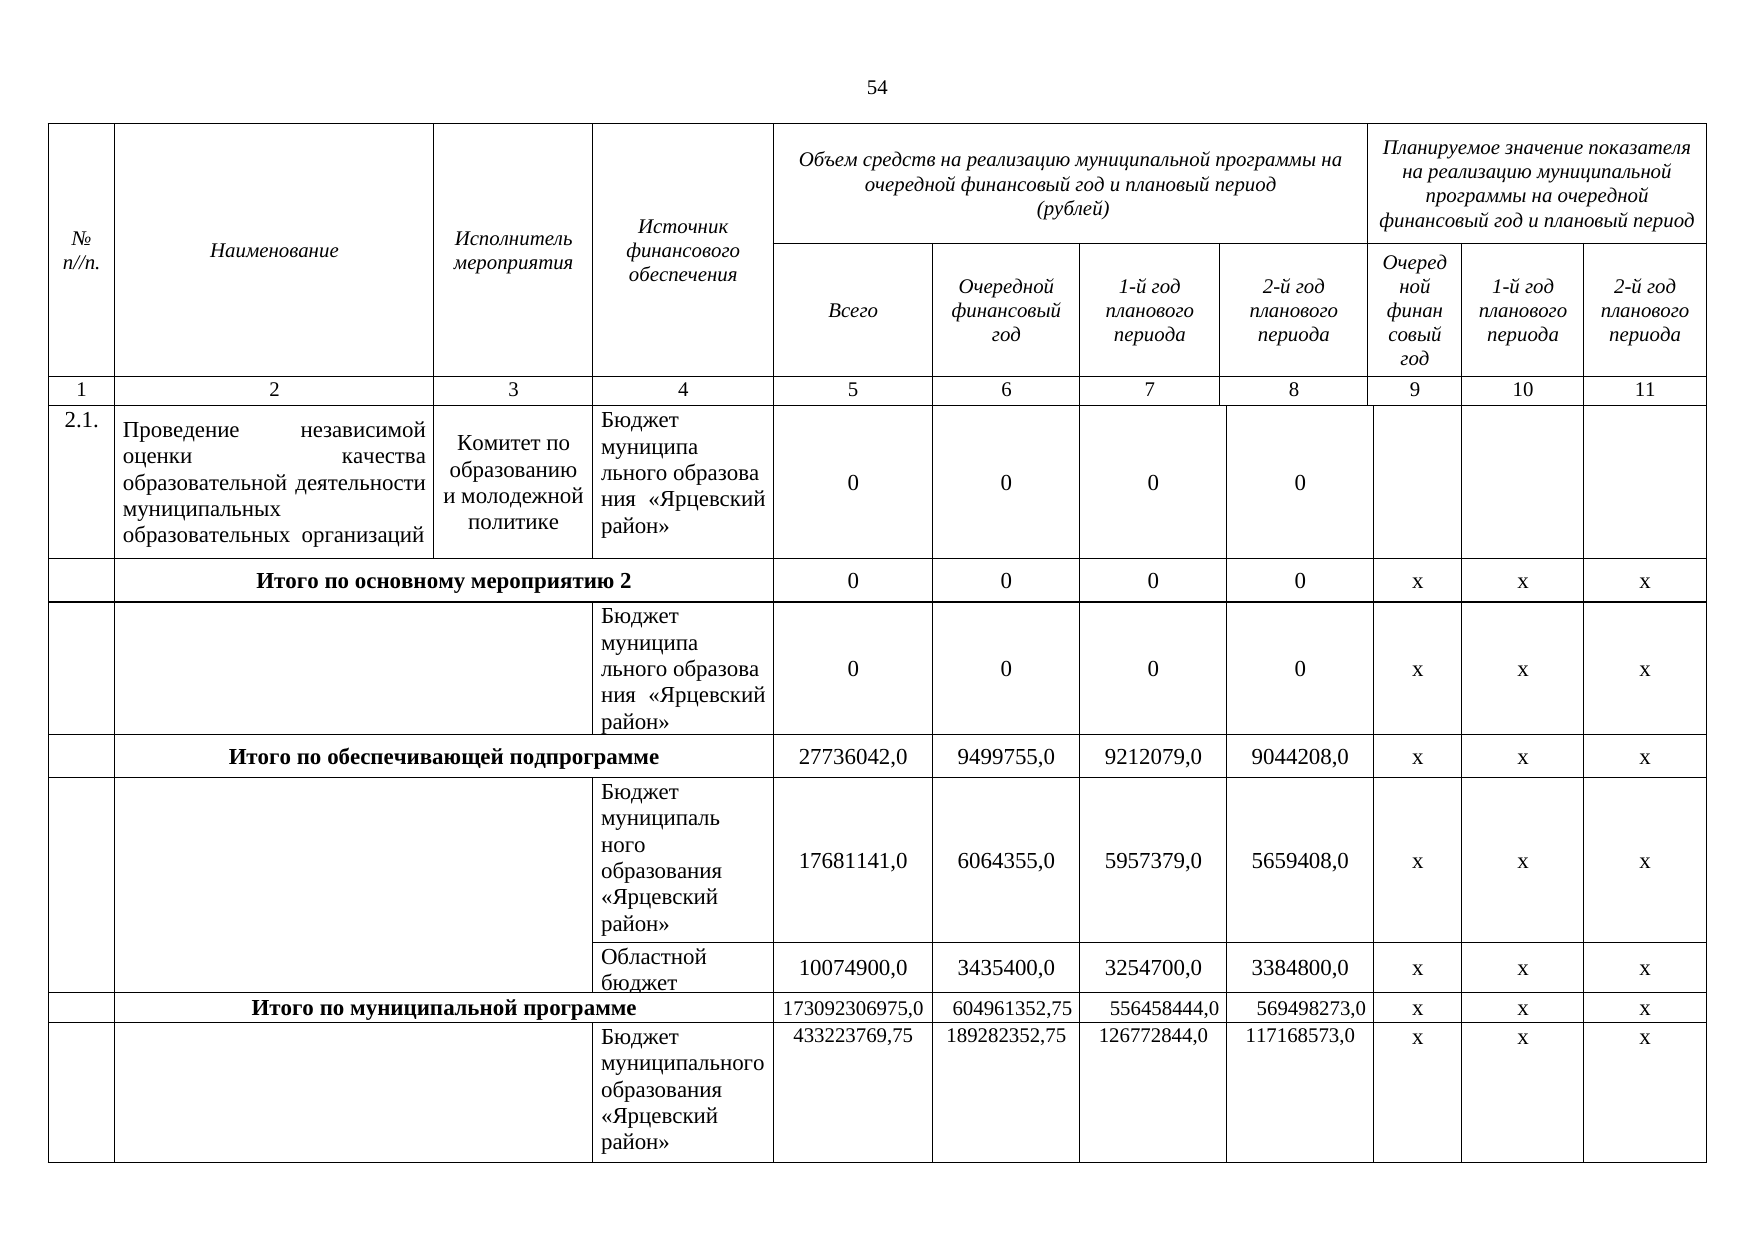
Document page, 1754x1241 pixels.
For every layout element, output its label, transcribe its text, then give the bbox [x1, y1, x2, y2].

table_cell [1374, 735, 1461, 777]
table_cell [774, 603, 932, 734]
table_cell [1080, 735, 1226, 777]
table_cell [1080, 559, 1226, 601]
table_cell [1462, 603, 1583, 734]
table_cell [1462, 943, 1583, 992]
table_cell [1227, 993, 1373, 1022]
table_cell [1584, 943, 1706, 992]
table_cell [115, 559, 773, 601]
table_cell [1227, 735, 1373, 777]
table_cell 10 [1462, 377, 1583, 405]
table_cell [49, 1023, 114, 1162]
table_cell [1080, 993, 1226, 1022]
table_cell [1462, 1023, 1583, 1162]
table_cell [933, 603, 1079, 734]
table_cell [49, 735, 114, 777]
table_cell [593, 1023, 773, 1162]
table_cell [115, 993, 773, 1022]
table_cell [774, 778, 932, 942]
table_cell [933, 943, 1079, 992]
table_cell 4 [593, 377, 773, 405]
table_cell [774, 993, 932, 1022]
table_cell 1-й год планового периода [1080, 244, 1219, 376]
table_cell 2 [115, 377, 433, 405]
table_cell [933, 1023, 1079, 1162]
table_header Наименование [115, 124, 433, 376]
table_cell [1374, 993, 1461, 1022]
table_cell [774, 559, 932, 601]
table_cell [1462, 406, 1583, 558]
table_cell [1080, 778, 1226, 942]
table_cell 2-й год планового периода [1220, 244, 1367, 376]
table_cell 5 [774, 377, 932, 405]
table_header Планируемое значение показателя на реализацию муниципальной программы на очередной финансовый год и плановый период [1368, 124, 1706, 243]
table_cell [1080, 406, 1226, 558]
table_header Исполнитель мероприятия [434, 124, 592, 376]
table_cell 2-й год планового периода [1584, 244, 1706, 376]
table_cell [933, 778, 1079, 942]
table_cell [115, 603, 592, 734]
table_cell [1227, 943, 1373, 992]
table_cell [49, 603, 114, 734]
table_header Источник финансового обеспечения [593, 124, 773, 376]
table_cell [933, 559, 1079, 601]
table_cell Очеред ной финан совый год [1368, 244, 1461, 376]
table_cell 11 [1584, 377, 1706, 405]
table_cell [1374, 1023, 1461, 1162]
table_cell 6 [933, 377, 1079, 405]
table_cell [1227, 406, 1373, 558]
table_cell 7 [1080, 377, 1219, 405]
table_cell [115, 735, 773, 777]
table_cell 9 [1368, 377, 1461, 405]
table_cell 3 [434, 377, 592, 405]
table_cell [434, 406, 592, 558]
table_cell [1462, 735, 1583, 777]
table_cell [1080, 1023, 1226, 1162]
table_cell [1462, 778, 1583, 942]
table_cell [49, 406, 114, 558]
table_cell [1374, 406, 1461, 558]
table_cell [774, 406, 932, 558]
table_header Объем средств на реализацию муниципальной программы на очередной финансовый год и плановый период (рублей) [774, 124, 1367, 243]
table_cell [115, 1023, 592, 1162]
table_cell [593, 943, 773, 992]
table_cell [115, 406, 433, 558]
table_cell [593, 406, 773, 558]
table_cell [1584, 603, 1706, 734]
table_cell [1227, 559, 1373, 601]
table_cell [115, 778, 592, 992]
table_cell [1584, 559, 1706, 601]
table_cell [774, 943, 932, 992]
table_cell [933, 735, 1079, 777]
table_header № п//п. [49, 124, 114, 376]
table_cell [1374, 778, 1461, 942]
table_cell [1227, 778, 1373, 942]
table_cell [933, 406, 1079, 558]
table_cell 1 [49, 377, 114, 405]
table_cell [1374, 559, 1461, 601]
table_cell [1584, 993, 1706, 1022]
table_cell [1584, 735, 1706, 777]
table_cell Всего [774, 244, 932, 376]
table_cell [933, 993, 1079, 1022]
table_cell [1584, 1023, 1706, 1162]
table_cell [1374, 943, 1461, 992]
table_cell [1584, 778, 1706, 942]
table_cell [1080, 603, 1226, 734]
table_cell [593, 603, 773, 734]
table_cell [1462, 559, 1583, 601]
table_cell Очередной финансовый год [933, 244, 1079, 376]
table_cell 8 [1220, 377, 1367, 405]
table_cell 1-й год планового периода [1462, 244, 1583, 376]
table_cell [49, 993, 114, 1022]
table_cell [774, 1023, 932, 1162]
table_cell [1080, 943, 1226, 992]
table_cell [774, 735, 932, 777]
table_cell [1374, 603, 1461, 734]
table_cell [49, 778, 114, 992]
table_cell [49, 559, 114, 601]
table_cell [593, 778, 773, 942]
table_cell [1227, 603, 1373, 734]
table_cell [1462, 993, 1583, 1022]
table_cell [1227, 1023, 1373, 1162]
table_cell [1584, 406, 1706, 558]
